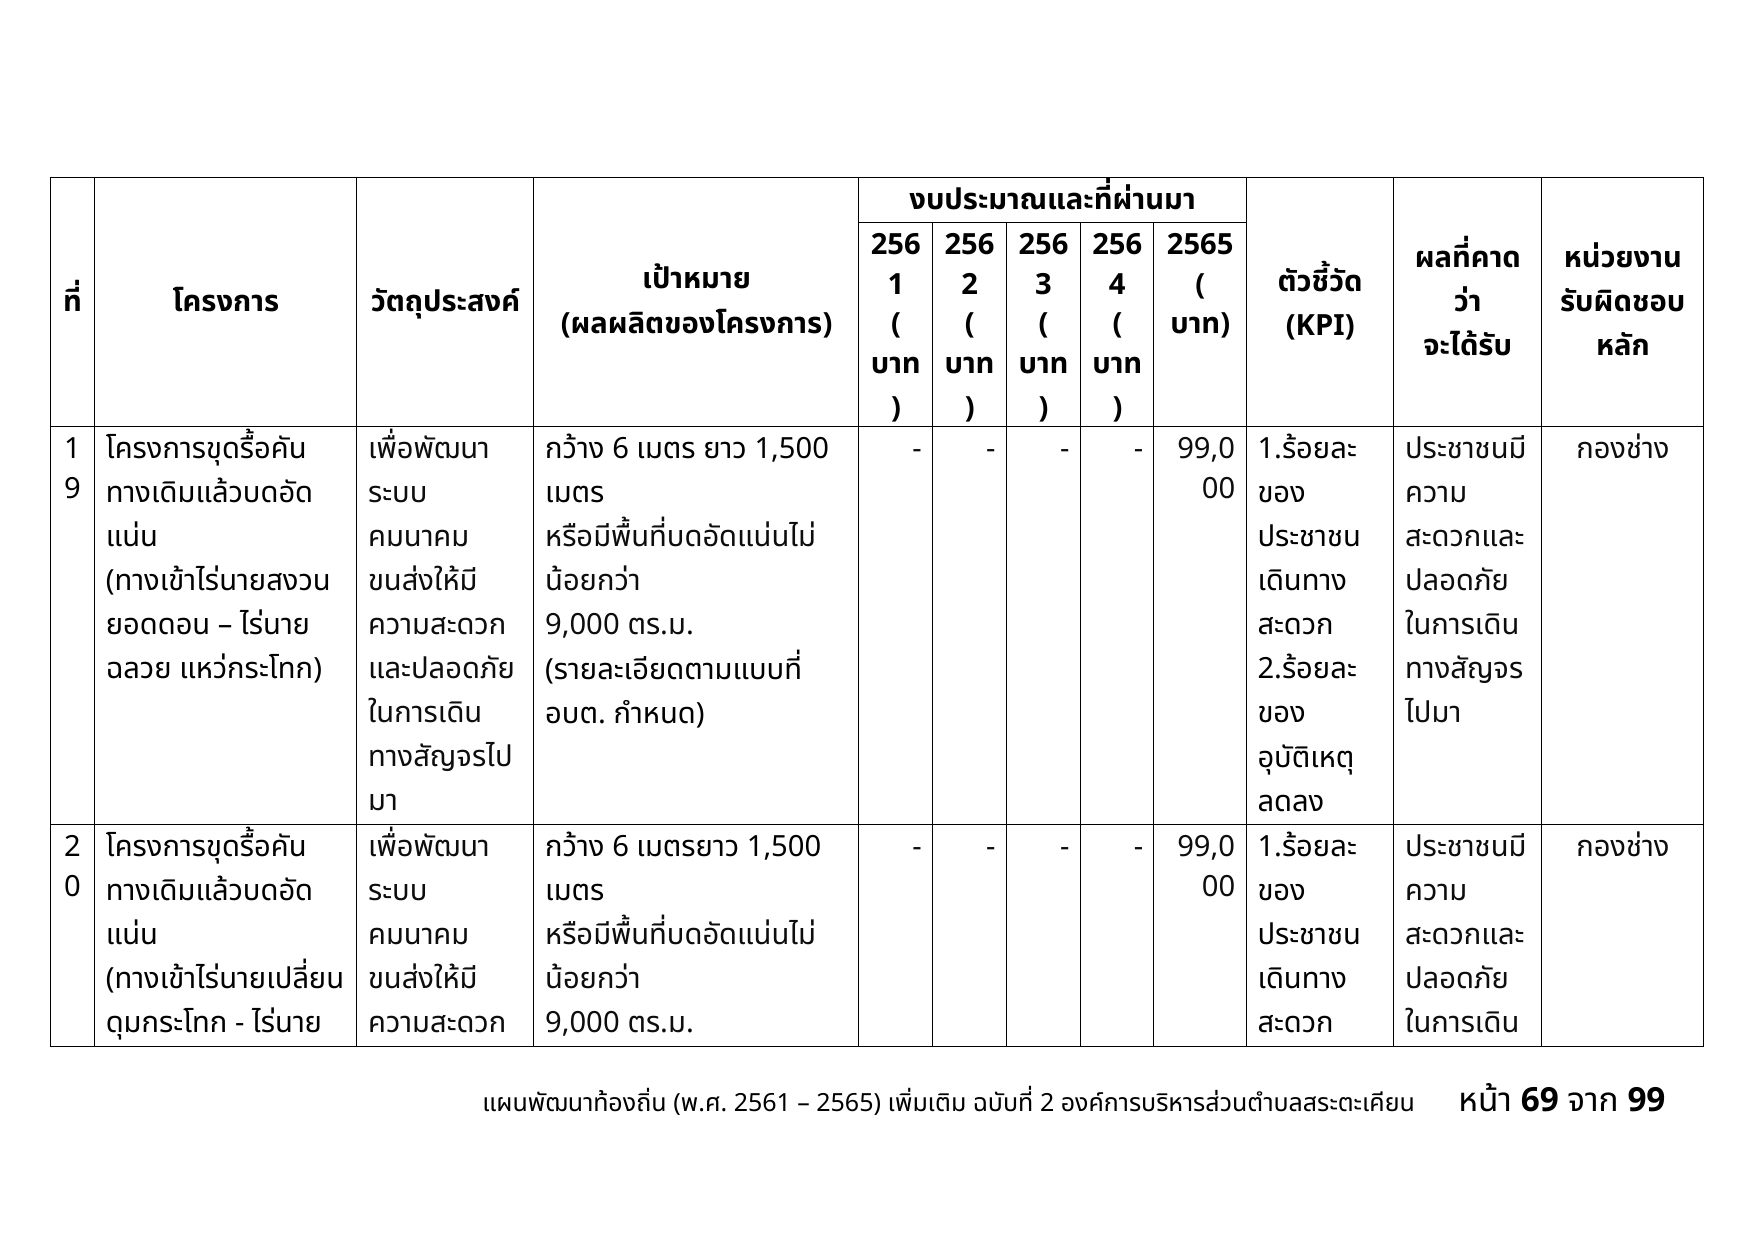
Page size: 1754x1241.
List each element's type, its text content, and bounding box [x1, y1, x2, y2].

table_cell - [859, 427, 932, 824]
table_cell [1394, 825, 1541, 1046]
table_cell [534, 825, 858, 1046]
table_cell 2563 (บาท) [1007, 223, 1080, 426]
table_cell ประชาชนมีความสะดวกและปลอดภัยในการเดินทางสัญจรไปมา [1394, 427, 1541, 824]
table_cell - [1007, 427, 1080, 824]
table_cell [357, 825, 533, 1046]
table_header โครงการ [95, 178, 356, 426]
table_cell - [1081, 427, 1153, 824]
table_cell - [859, 825, 932, 1046]
table_cell โครงการขุดรื้อคันทางเดิมแล้วบดอัดแน่น (ทางเข้าไร่นายสงวน ยอดดอน – ไร่นายฉลวย แหว่กระโทก) [95, 427, 356, 824]
table_cell 2564 (บาท) [1081, 223, 1153, 426]
table_cell - [933, 825, 1006, 1046]
table_cell - [1081, 825, 1153, 1046]
table_header เป้าหมาย (ผลผลิตของโครงการ) [534, 178, 858, 426]
table_cell กองช่าง [1542, 427, 1703, 824]
table_cell เพื่อพัฒนาระบบคมนาคมขนส่งให้มีความสะดวกและปลอดภัยในการเดินทางสัญจรไปมา [357, 427, 533, 824]
table_header ตัวชี้วัด (KPI) [1247, 178, 1393, 426]
table_cell 99,000 [1154, 825, 1246, 1046]
table_header ผลที่คาดว่า จะได้รับ [1394, 178, 1541, 426]
table_cell 20 [51, 825, 94, 1046]
table_cell - [933, 427, 1006, 824]
table_cell 2562 (บาท) [933, 223, 1006, 426]
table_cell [95, 825, 356, 1046]
table_header หน่วยงาน รับผิดชอบหลัก [1542, 178, 1703, 426]
table_cell 1.ร้อยละของประชาชนเดินทางสะดวก 2.ร้อยละของอุบัติเหตุลดลง [1247, 427, 1393, 824]
table_header ที่ [51, 178, 94, 426]
table_header งบประมาณและที่ผ่านมา [859, 178, 1246, 222]
table_cell กองช่าง [1542, 825, 1703, 1046]
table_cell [1247, 825, 1393, 1046]
table_cell 99,000 [1154, 427, 1246, 824]
table_header วัตถุประสงค์ [357, 178, 533, 426]
table_cell กว้าง 6 เมตร ยาว 1,500 เมตร หรือมีพื้นที่บดอัดแน่นไม่น้อยกว่า 9,000 ตร.ม. (รายละเอียดตามแบบที่ อบต. กำหนด) [534, 427, 858, 824]
table_cell 2561 (บาท) [859, 223, 932, 426]
table_cell - [1007, 825, 1080, 1046]
table_cell 19 [51, 427, 94, 824]
table_cell 2565 (บาท) [1154, 223, 1246, 426]
